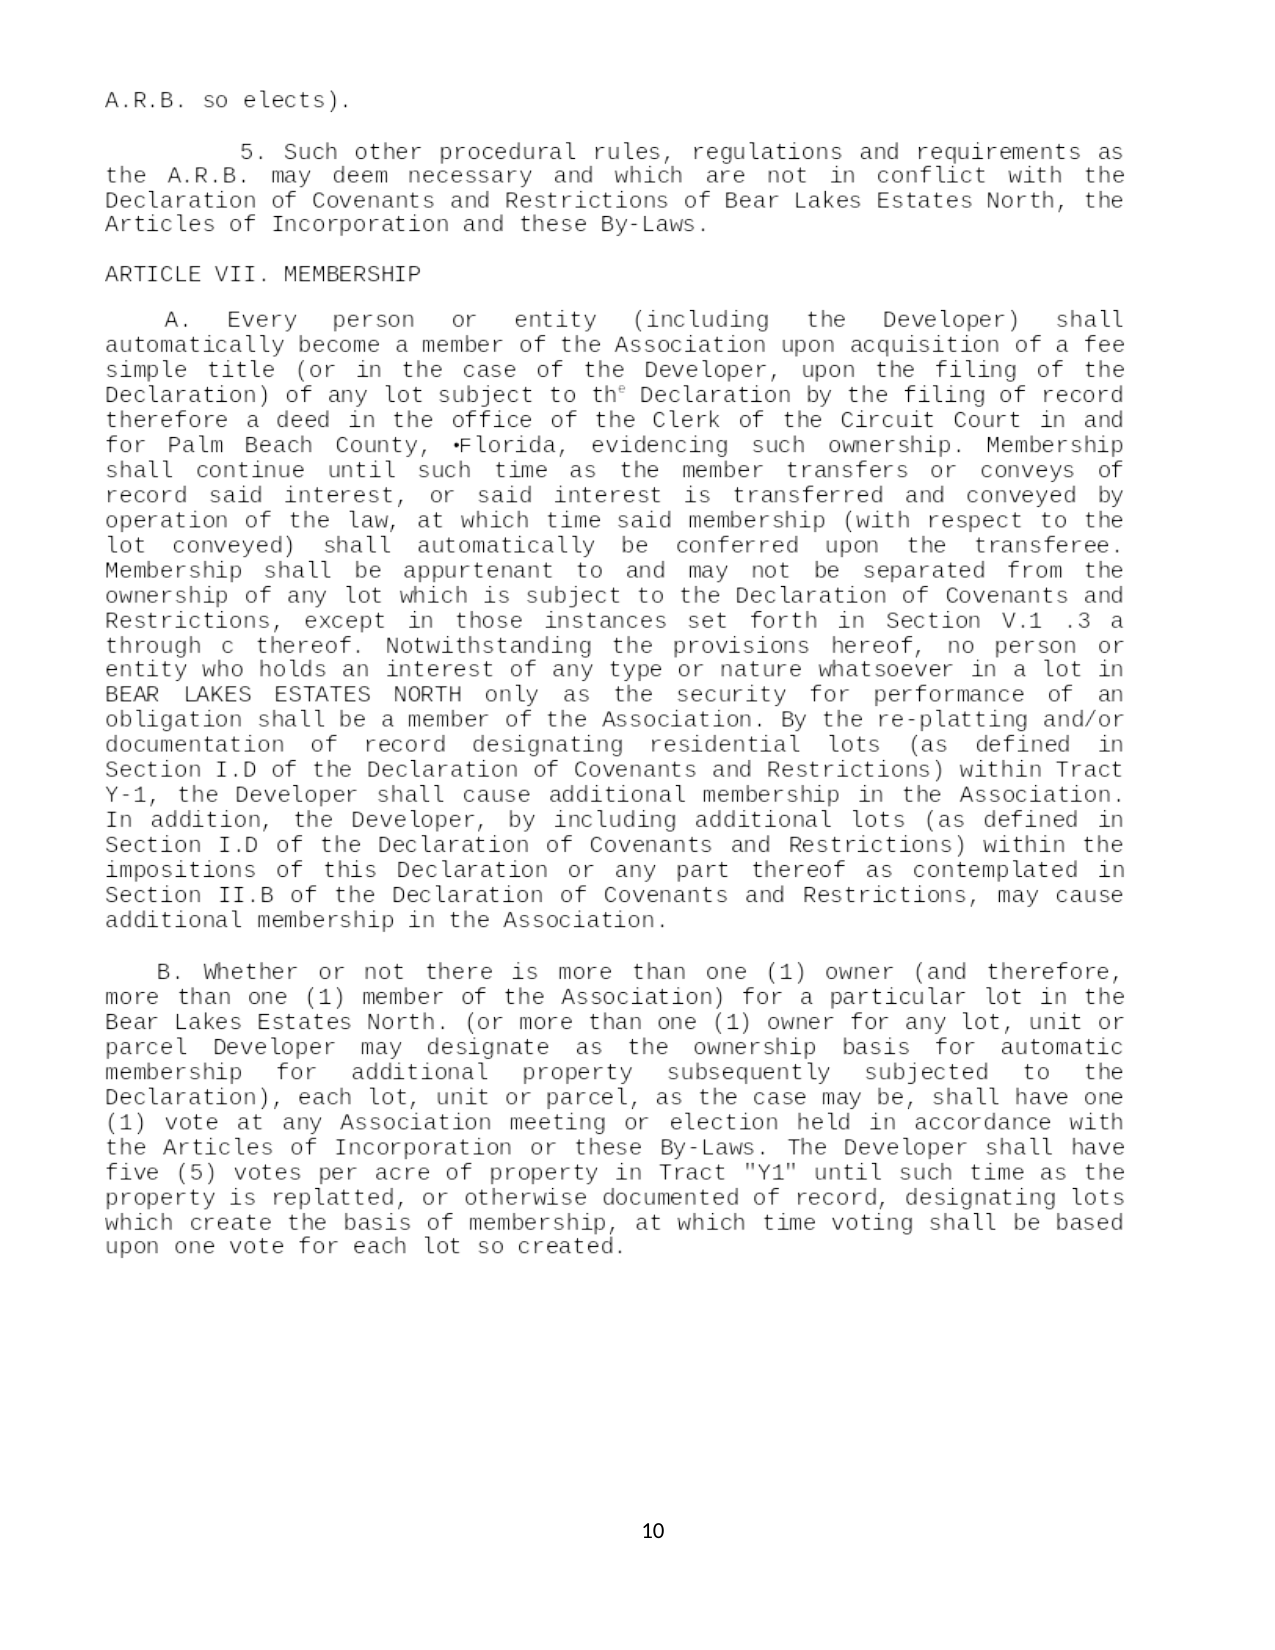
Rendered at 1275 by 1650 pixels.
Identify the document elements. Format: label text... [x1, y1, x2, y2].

text 10 [105, 1517, 1200, 1545]
